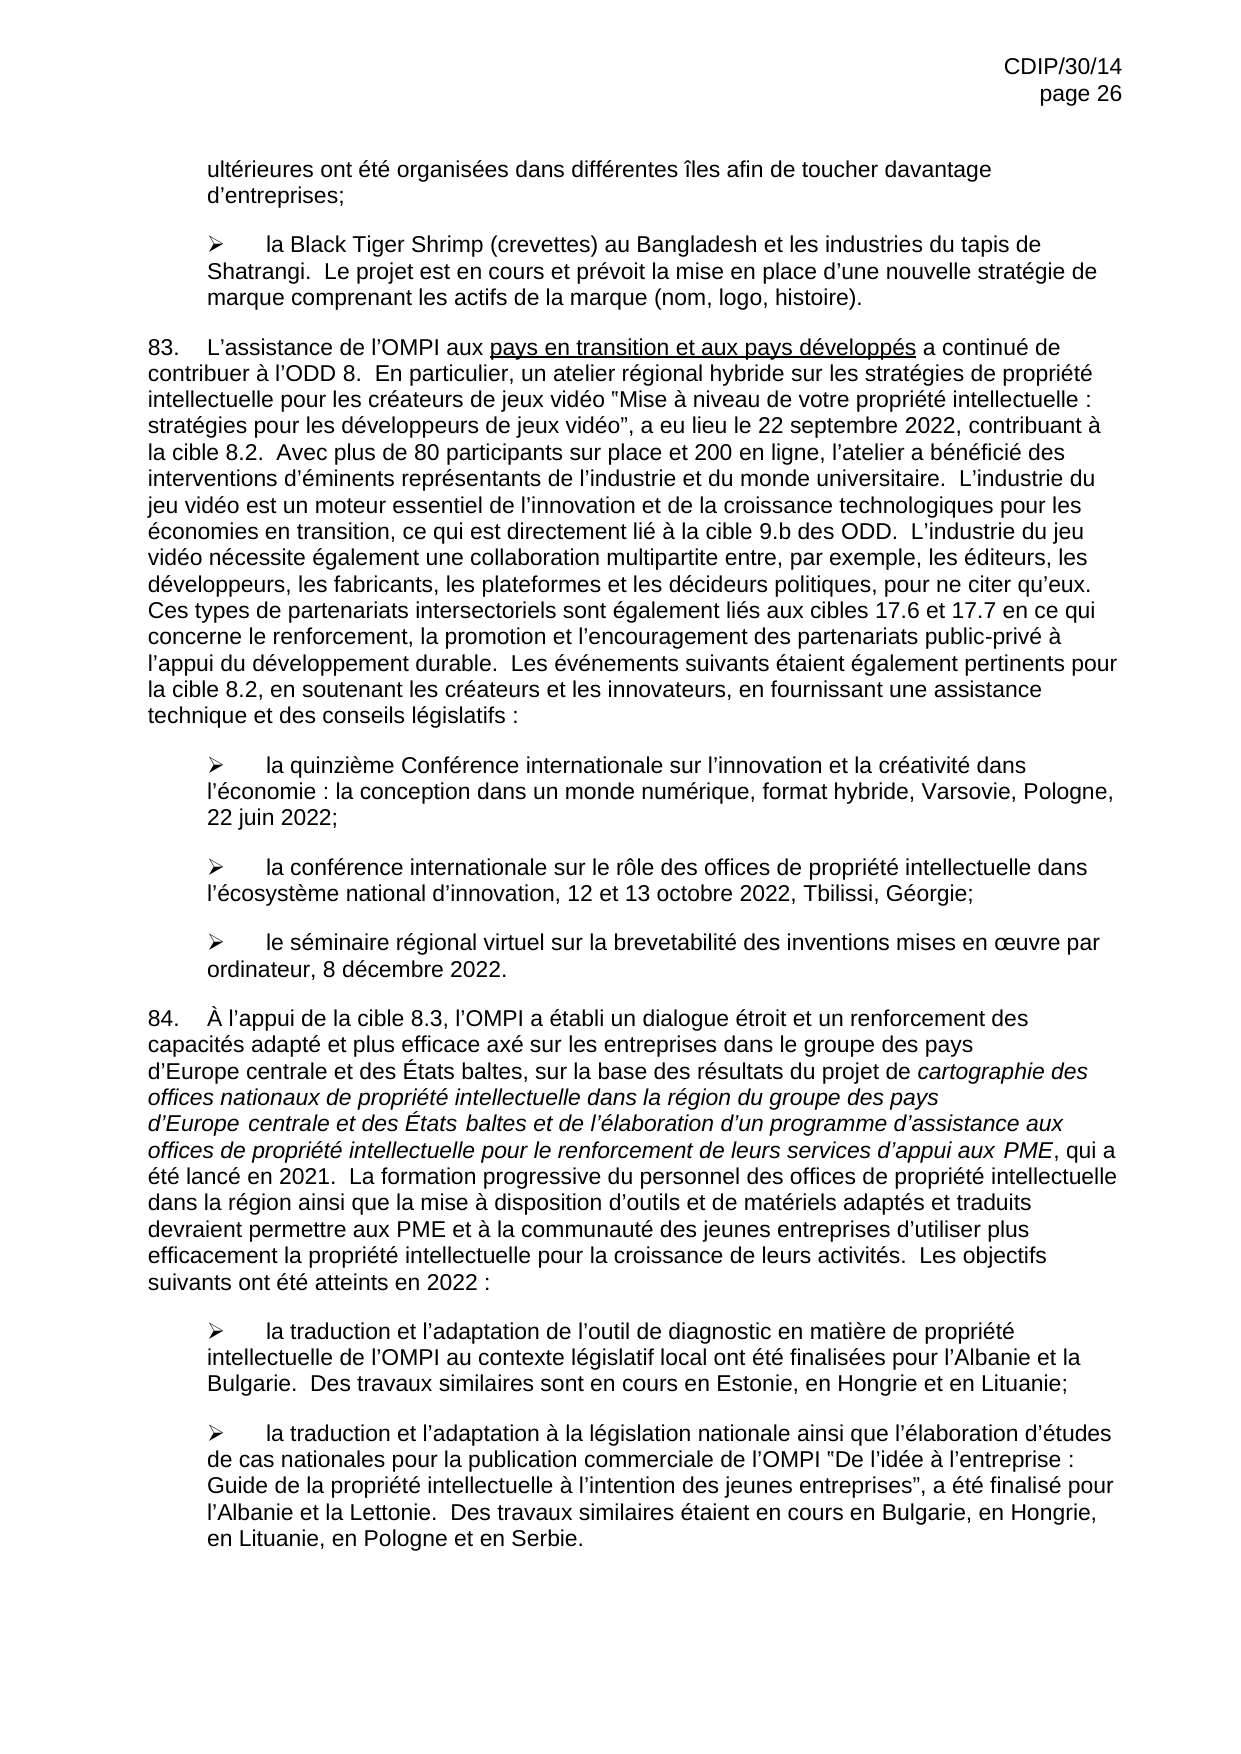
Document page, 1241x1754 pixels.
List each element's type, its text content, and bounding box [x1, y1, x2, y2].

text À l’appui de la cible 8.3, l’OMPI a établi un dialogue étroit et un renforcement des capacités adapté et plus efficace axé sur les entreprises dans le groupe des pays d’Europe centrale et des États baltes, sur la base des résultats du projet de cartographie des offices nationaux de propriété intellectuelle dans la région du groupe des pays d’Europe centrale et des États baltes et de l’élaboration d’un programme d’assistance aux offices de propriété intellectuelle pour le renforcement de leurs services d’appui aux PME, qui a été lancé en 2021. La formation progressive du personnel des offices de propriété intellectuelle dans la région ainsi que la mise à disposition d’outils et de matériels adaptés et traduits devraient permettre aux PME et à la communauté des jeunes entreprises d’utiliser plus efficacement la propriété intellectuelle pour la croissance de leurs activités. Les objectifs suivants ont été atteints en 2022 : [148, 1005, 1122, 1295]
list la traduction et l’adaptation de l’outil de diagnostic en matière de propriété intellectuelle de l’OMPI au contexte législatif local ont été finalisées pour l’Albanie et la Bulgarie. Des travaux similaires sont en cours en Estonie, en Hongrie et en Lituanie; [207, 1318, 1122, 1397]
text L’assistance de l’OMPI aux pays en transition et aux pays développés a continué de contribuer à l’ODD 8. En particulier, un atelier régional hybride sur les stratégies de propriété intellectuelle pour les créateurs de jeux vidéo ‟Mise à niveau de votre propriété intellectuelle : stratégies pour les développeurs de jeux vidéo”, a eu lieu le 22 septembre 2022, contribuant à la cible 8.2. Avec plus de 80 participants sur place et 200 en ligne, l’atelier a bénéficié des interventions d’éminents représentants de l’industrie et du monde universitaire. L’industrie du jeu vidéo est un moteur essentiel de l’innovation et de la croissance technologiques pour les économies en transition, ce qui est directement lié à la cible 9.b des ODD. L’industrie du jeu vidéo nécessite également une collaboration multipartite entre, par exemple, les éditeurs, les développeurs, les fabricants, les plateformes et les décideurs politiques, pour ne citer qu’eux. Ces types de partenariats intersectoriels sont également liés aux cibles 17.6 et 17.7 en ce qui concerne le renforcement, la promotion et l’encouragement des partenariats public-privé à l’appui du développement durable. Les événements suivants étaient également pertinents pour la cible 8.2, en soutenant les créateurs et les innovateurs, en fournissant une assistance technique et des conseils législatifs : [148, 333, 1122, 729]
list la traduction et l’adaptation à la législation nationale ainsi que l’élaboration d’études de cas nationales pour la publication commerciale de l’OMPI ‟De l’idée à l’entreprise : Guide de la propriété intellectuelle à l’intention des jeunes entreprises”, a été finalisé pour l’Albanie et la Lettonie. Des travaux similaires étaient en cours en Bulgarie, en Hongrie, en Lituanie, en Pologne et en Serbie. [207, 1420, 1122, 1551]
list la conférence internationale sur le rôle des offices de propriété intellectuelle dans l’écosystème national d’innovation, 12 et 13 octobre 2022, Tbilissi, Géorgie; [207, 854, 1122, 906]
list le séminaire régional virtuel sur la brevetabilité des inventions mises en œuvre par ordinateur, 8 décembre 2022. [207, 929, 1122, 982]
list la Black Tiger Shrimp (crevettes) au Bangladesh et les industries du tapis de Shatrangi. Le projet est en cours et prévoit la mise en place d’une nouvelle stratégie de marque comprenant les actifs de la marque (nom, logo, histoire). [207, 231, 1122, 311]
list la quinzième Conférence internationale sur l’innovation et la créativité dans l’économie : la conception dans un monde numérique, format hybride, Varsovie, Pologne, 22 juin 2022; [207, 752, 1122, 831]
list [207, 156, 1122, 208]
